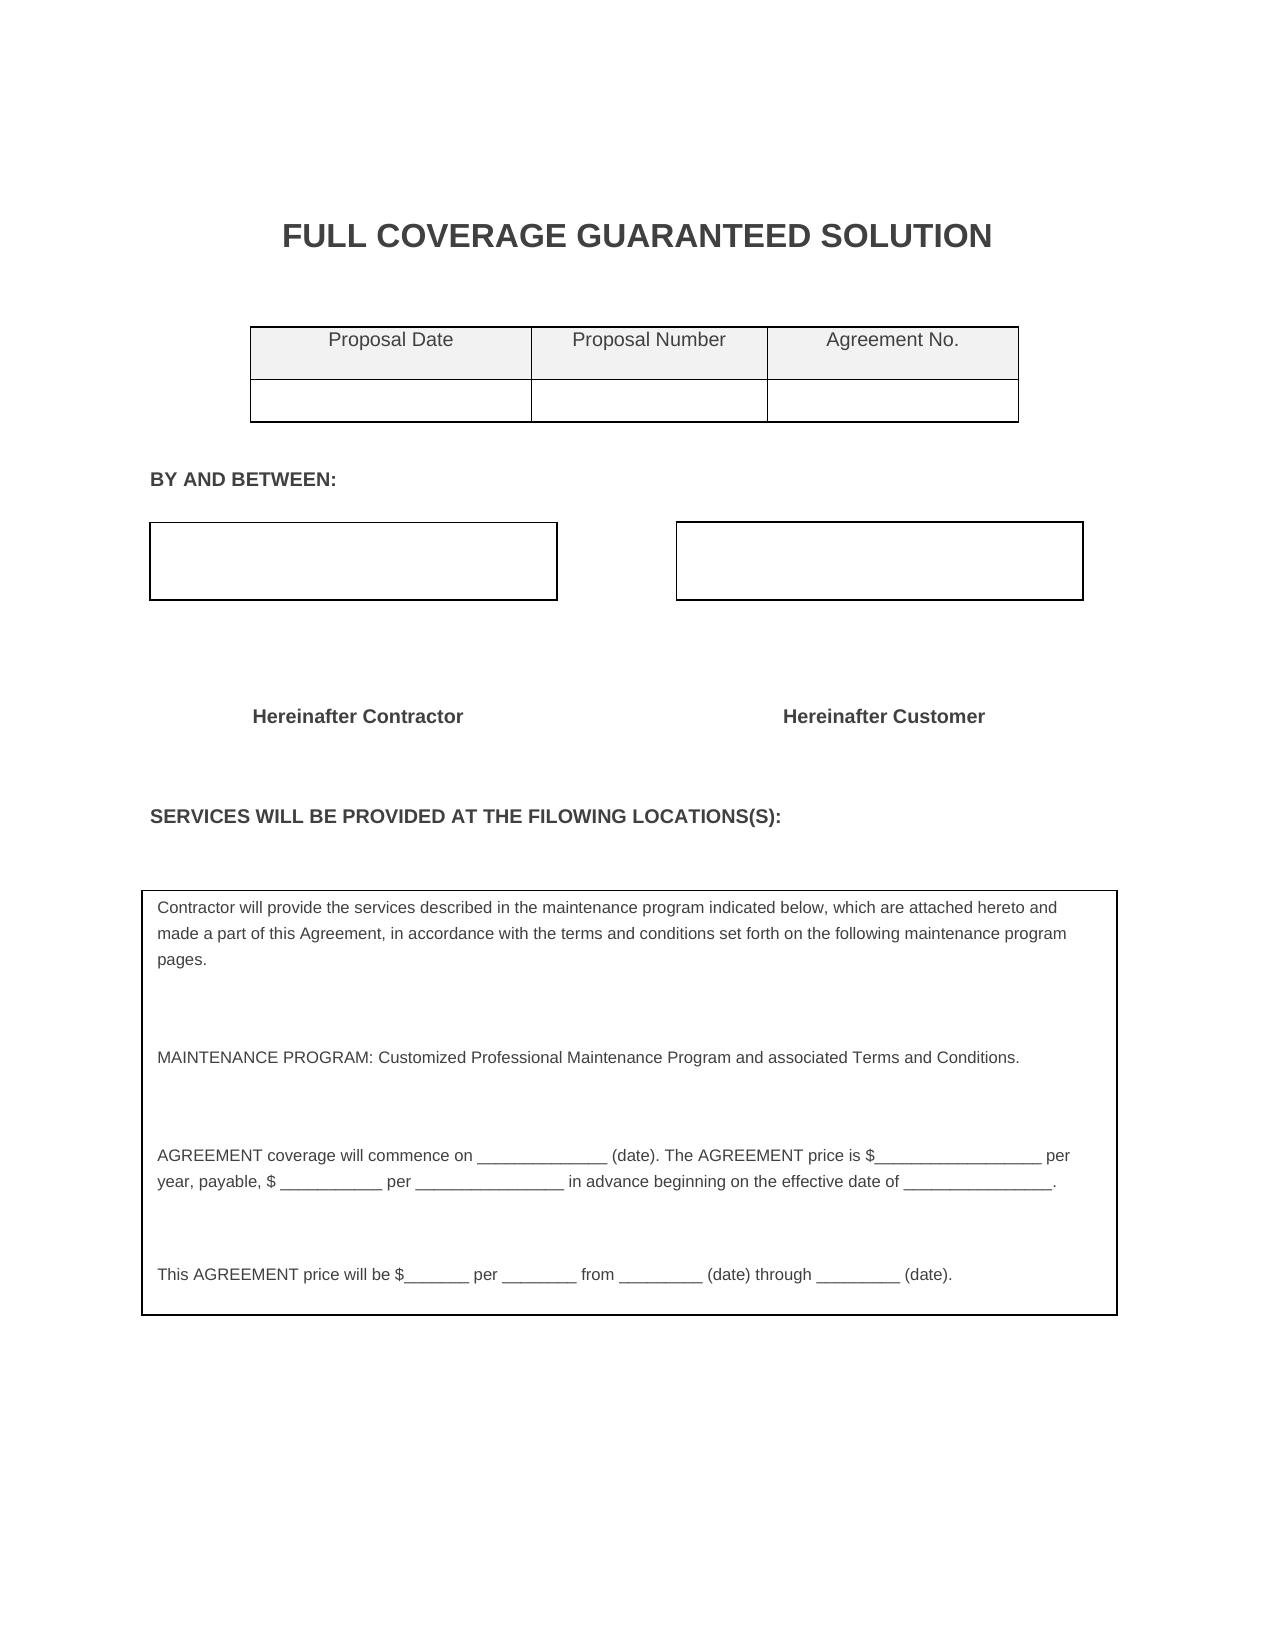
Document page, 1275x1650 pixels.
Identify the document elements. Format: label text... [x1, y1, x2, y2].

text BY AND BETWEEN: [150, 468, 1125, 491]
subtitle FULL COVERAGE GUARANTEED SOLUTION [150, 216, 1125, 254]
table_cell [251, 380, 531, 421]
table_cell [768, 380, 1018, 421]
text SERVICES WILL BE PROVIDED AT THE FILOWING LOCATIONS(S): [150, 804, 1125, 827]
table_header Agreement No. [768, 328, 1018, 379]
table_header Proposal Date [251, 328, 531, 379]
text Hereinafter Contractor Hereinafter Customer [150, 705, 1125, 727]
table_cell [532, 380, 767, 421]
table_header Proposal Number [532, 328, 767, 379]
